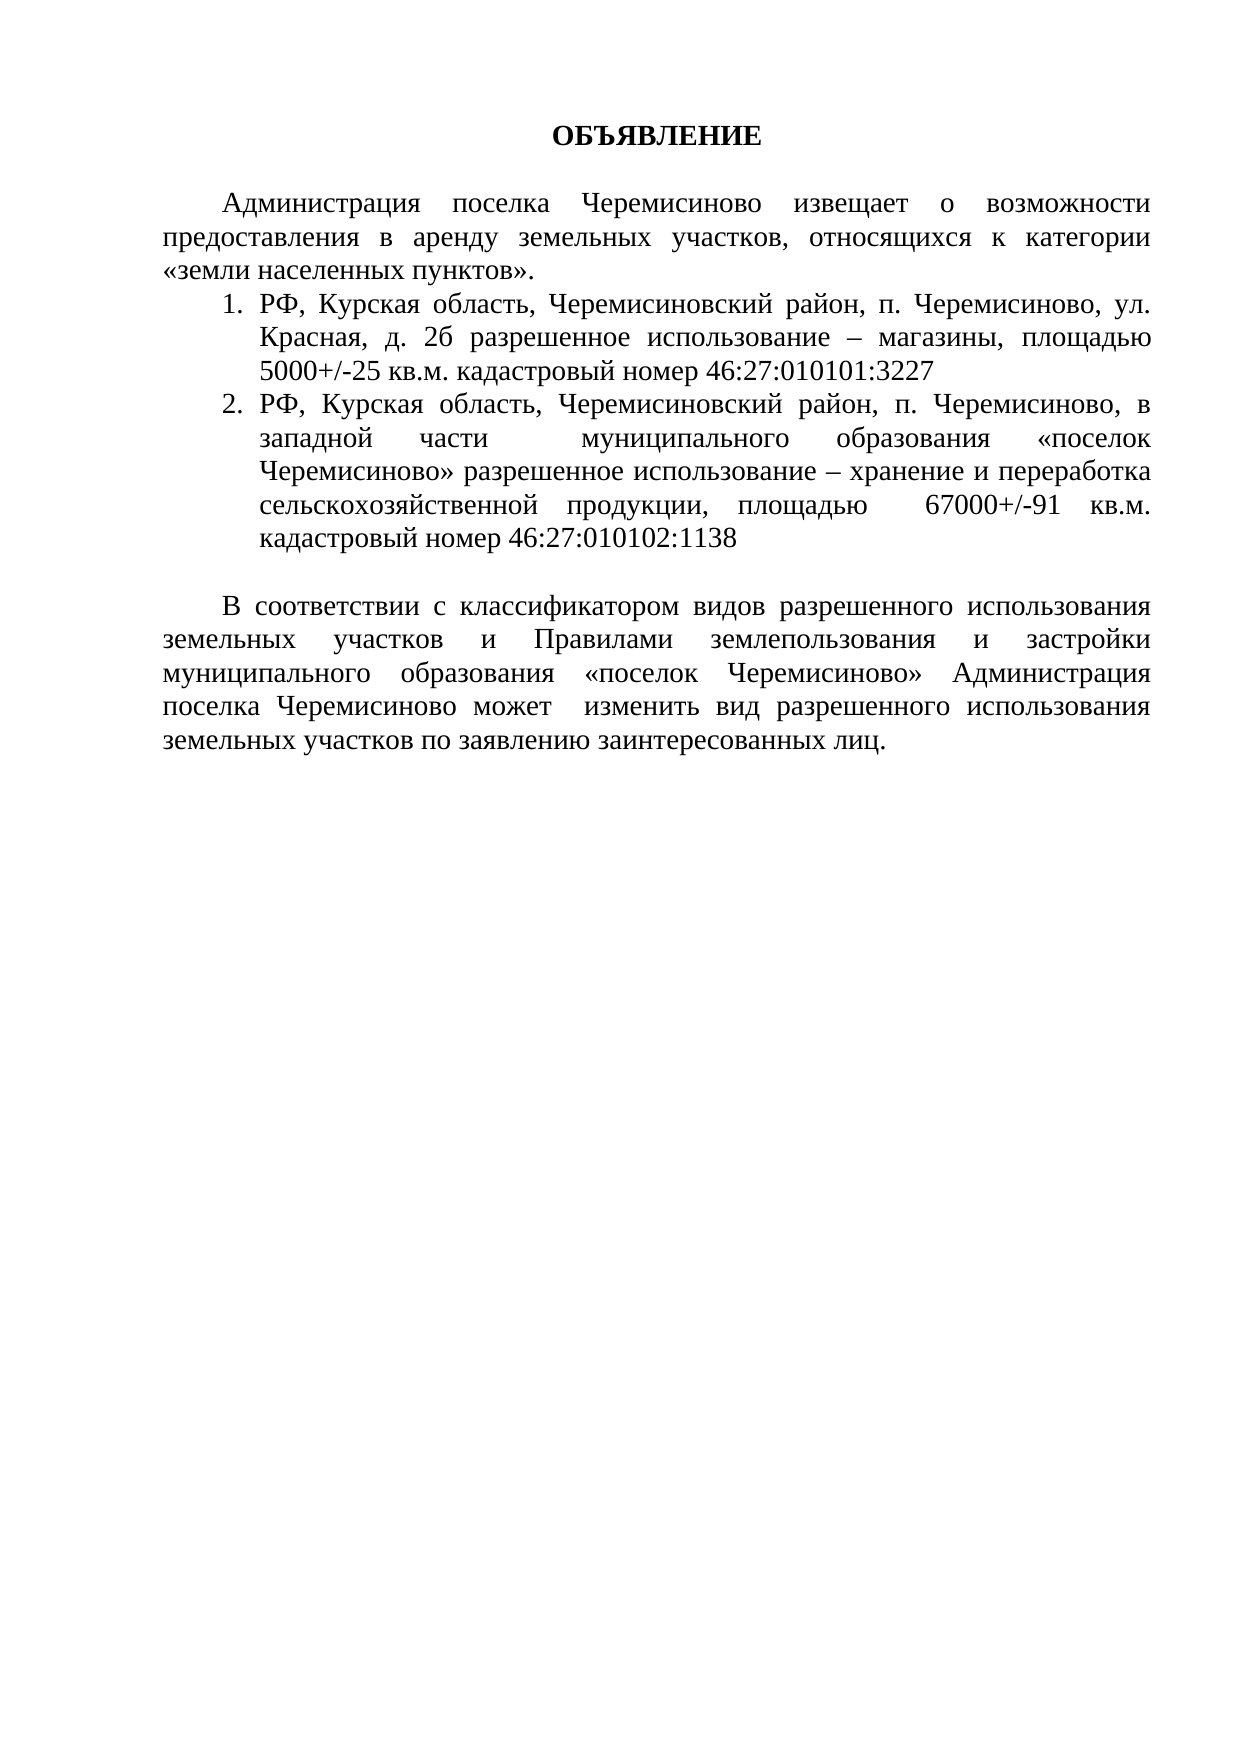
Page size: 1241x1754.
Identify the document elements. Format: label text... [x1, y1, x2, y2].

list РФ, Курская область, Черемисиновский район, п. Черемисиново, в западной части муниципального образования «поселок Черемисиново» разрешенное использование – хранение и переработка сельскохозяйственной продукции, площадью 67000+/-91 кв.м. кадастровый номер 46:27:010102:1138 [222, 386, 1152, 554]
list РФ, Курская область, Черемисиновский район, п. Черемисиново, ул. Красная, д. 2б разрешенное использование – магазины, площадью 5000+/-25 кв.м. кадастровый номер 46:27:010101:3227 [222, 286, 1152, 386]
text ОБЪЯВЛЕНИЕ [162, 118, 1152, 152]
text В соответствии с классификатором видов разрешенного использования земельных участков и Правилами землепользования и застройки муниципального образования «поселок Черемисиново» Администрация поселка Черемисиново может изменить вид разрешенного использования земельных участков по заявлению заинтересованных лиц. [162, 588, 1152, 755]
text Администрация поселка Черемисиново извещает о возможности предоставления в аренду земельных участков, относящихся к категории «земли населенных пунктов». [162, 185, 1152, 286]
